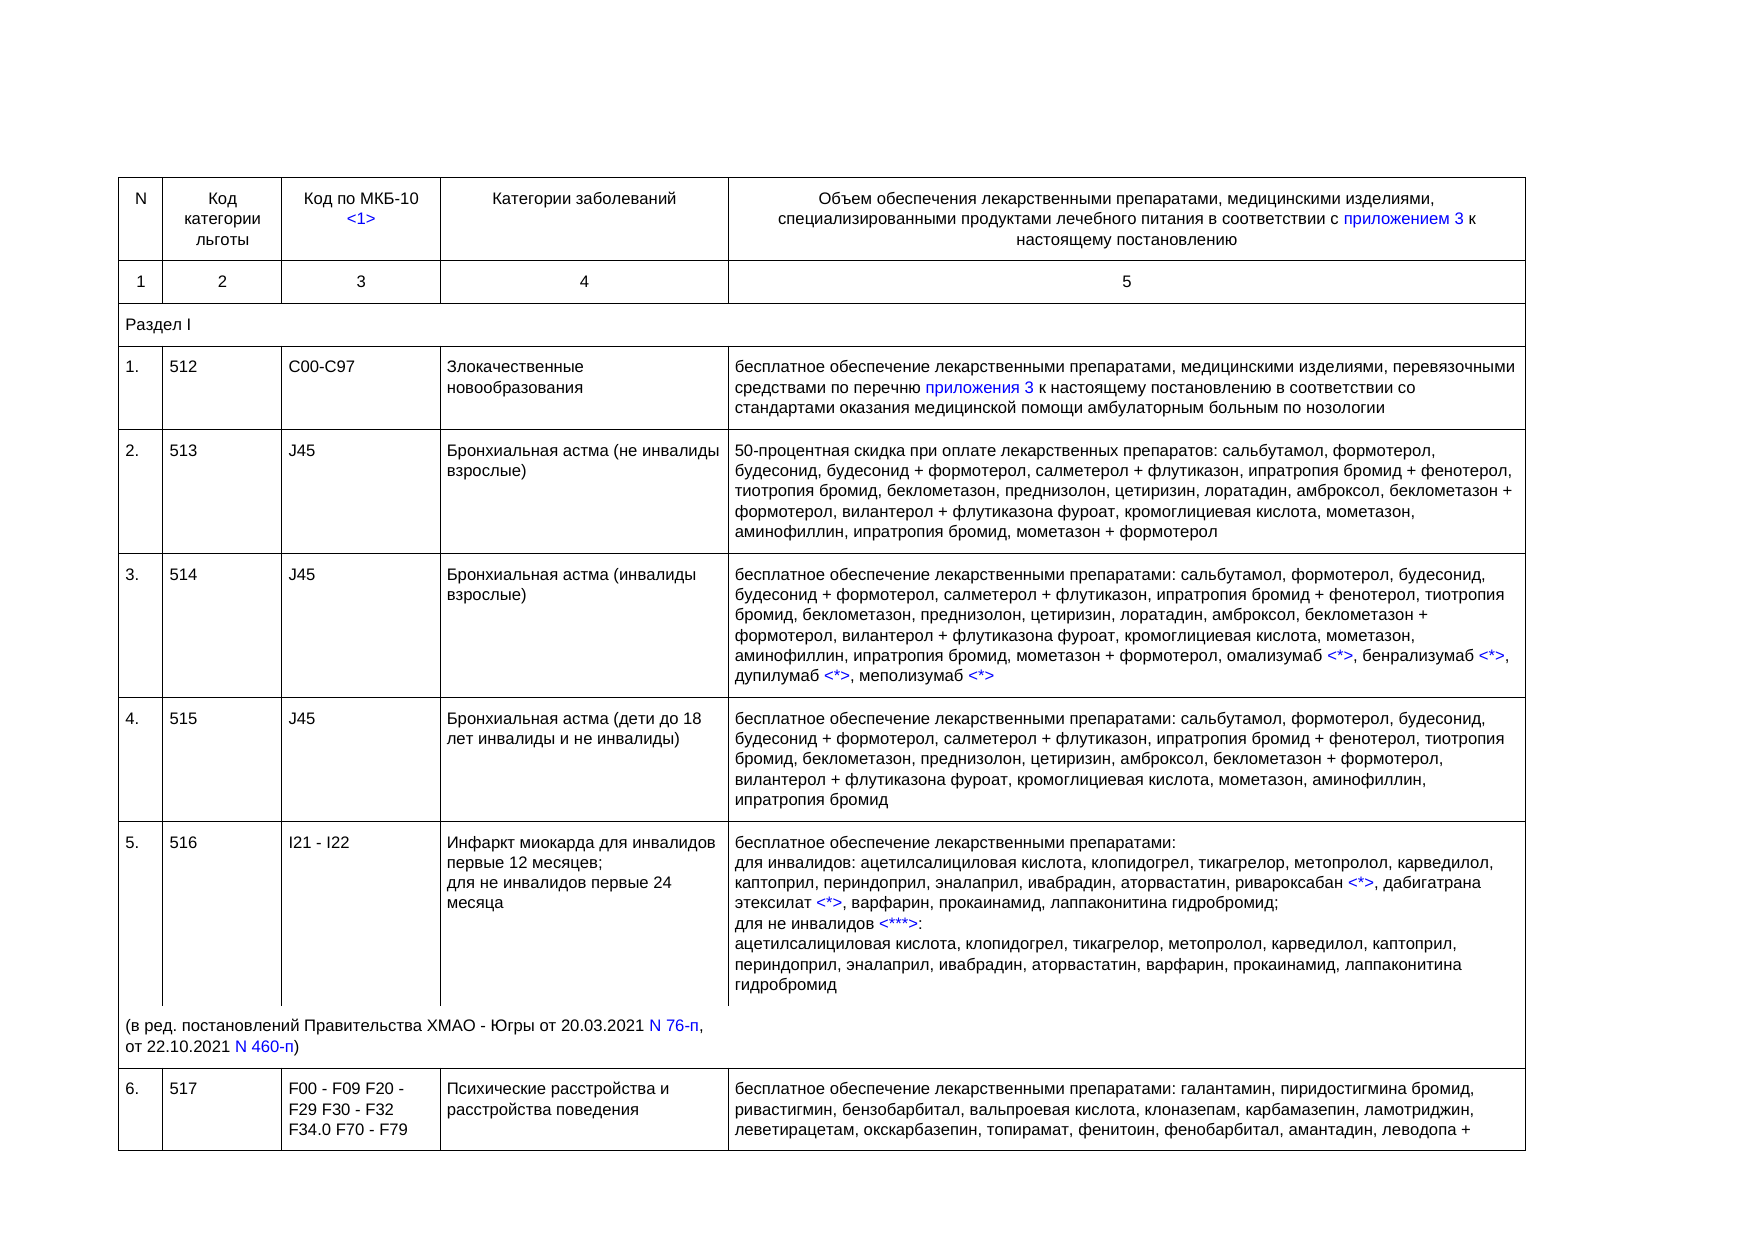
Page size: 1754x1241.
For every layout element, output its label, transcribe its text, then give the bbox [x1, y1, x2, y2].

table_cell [729, 1069, 1525, 1149]
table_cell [282, 1069, 440, 1149]
table_cell 4. [119, 698, 162, 821]
table_cell (в ред. постановлений Правительства ХМАО - Югры от 20.03.2021 N 76-п, от 22.10.2021 N 460-п) [119, 1006, 1525, 1067]
table_cell 513 [163, 430, 281, 553]
table_cell J45 [282, 430, 440, 553]
table_cell Злокачественные новообразования [441, 347, 728, 429]
table_cell бесплатное обеспечение лекарственными препаратами: сальбутамол, формотерол, будесонид, будесонид + формотерол, салметерол + флутиказон, ипратропия бромид + фенотерол, тиотропия бромид, беклометазон, преднизолон, цетиризин, амброксол, беклометазон + формотерол, вилантерол + флутиказона фуроат, кромоглициевая кислота, мометазон, аминофиллин, ипратропия бромид [729, 698, 1525, 821]
table_header N [119, 178, 162, 260]
table_cell 1. [119, 347, 162, 429]
table_cell J45 [282, 554, 440, 697]
table_cell 50-процентная скидка при оплате лекарственных препаратов: сальбутамол, формотерол, будесонид, будесонид + формотерол, салметерол + флутиказон, ипратропия бромид + фенотерол, тиотропия бромид, беклометазон, преднизолон, цетиризин, лоратадин, амброксол, беклометазон + формотерол, вилантерол + флутиказона фуроат, кромоглициевая кислота, мометазон, аминофиллин, ипратропия бромид, мометазон + формотерол [729, 430, 1525, 553]
table_cell 1 [119, 261, 162, 303]
table_cell 3 [282, 261, 440, 303]
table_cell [441, 1069, 728, 1149]
table_cell C00-C97 [282, 347, 440, 429]
table_header Код категории льготы [163, 178, 281, 260]
table_header Объем обеспечения лекарственными препаратами, медицинскими изделиями, специализированными продуктами лечебного питания в соответствии с приложением 3 к настоящему постановлению [729, 178, 1525, 260]
table_cell 516 [163, 822, 281, 1006]
table_cell 5 [729, 261, 1525, 303]
table_cell 515 [163, 698, 281, 821]
table_cell 2 [163, 261, 281, 303]
table_cell 3. [119, 554, 162, 697]
table_cell Бронхиальная астма (дети до 18 лет инвалиды и не инвалиды) [441, 698, 728, 821]
table_cell Инфаркт миокарда для инвалидов первые 12 месяцев; для не инвалидов первые 24 месяца [441, 822, 728, 1006]
table_header Категории заболеваний [441, 178, 728, 260]
table_cell I21 - I22 [282, 822, 440, 1006]
table_cell 6. [119, 1069, 162, 1149]
table_header Код по МКБ-10 <1> [282, 178, 440, 260]
table_cell бесплатное обеспечение лекарственными препаратами: для инвалидов: ацетилсалициловая кислота, клопидогрел, тикагрелор, метопролол, карведилол, каптоприл, периндоприл, эналаприл, ивабрадин, аторвастатин, ривароксабан <*>, дабигатрана этексилат <*>, варфарин, прокаинамид, лаппаконитина гидробромид; для не инвалидов <***>: ацетилсалициловая кислота, клопидогрел, тикагрелор, метопролол, карведилол, каптоприл, периндоприл, эналаприл, ивабрадин, аторвастатин, варфарин, прокаинамид, лаппаконитина гидробромид [729, 822, 1525, 1006]
table_cell 5. [119, 822, 162, 1006]
table_cell 514 [163, 554, 281, 697]
table_cell Бронхиальная астма (инвалиды взрослые) [441, 554, 728, 697]
table_cell Раздел I [119, 304, 1525, 346]
table_cell Бронхиальная астма (не инвалиды взрослые) [441, 430, 728, 553]
table_cell бесплатное обеспечение лекарственными препаратами: сальбутамол, формотерол, будесонид, будесонид + формотерол, салметерол + флутиказон, ипратропия бромид + фенотерол, тиотропия бромид, беклометазон, преднизолон, цетиризин, лоратадин, амброксол, беклометазон + формотерол, вилантерол + флутиказона фуроат, кромоглициевая кислота, мометазон, аминофиллин, ипратропия бромид, мометазон + формотерол, омализумаб <*>, бенрализумаб <*>, дупилумаб <*>, меполизумаб <*> [729, 554, 1525, 697]
table_cell 2. [119, 430, 162, 553]
table_cell 4 [441, 261, 728, 303]
table_cell 517 [163, 1069, 281, 1149]
table_cell бесплатное обеспечение лекарственными препаратами, медицинскими изделиями, перевязочными средствами по перечню приложения 3 к настоящему постановлению в соответствии со стандартами оказания медицинской помощи амбулаторным больным по нозологии [729, 347, 1525, 429]
table_cell 512 [163, 347, 281, 429]
table_cell J45 [282, 698, 440, 821]
